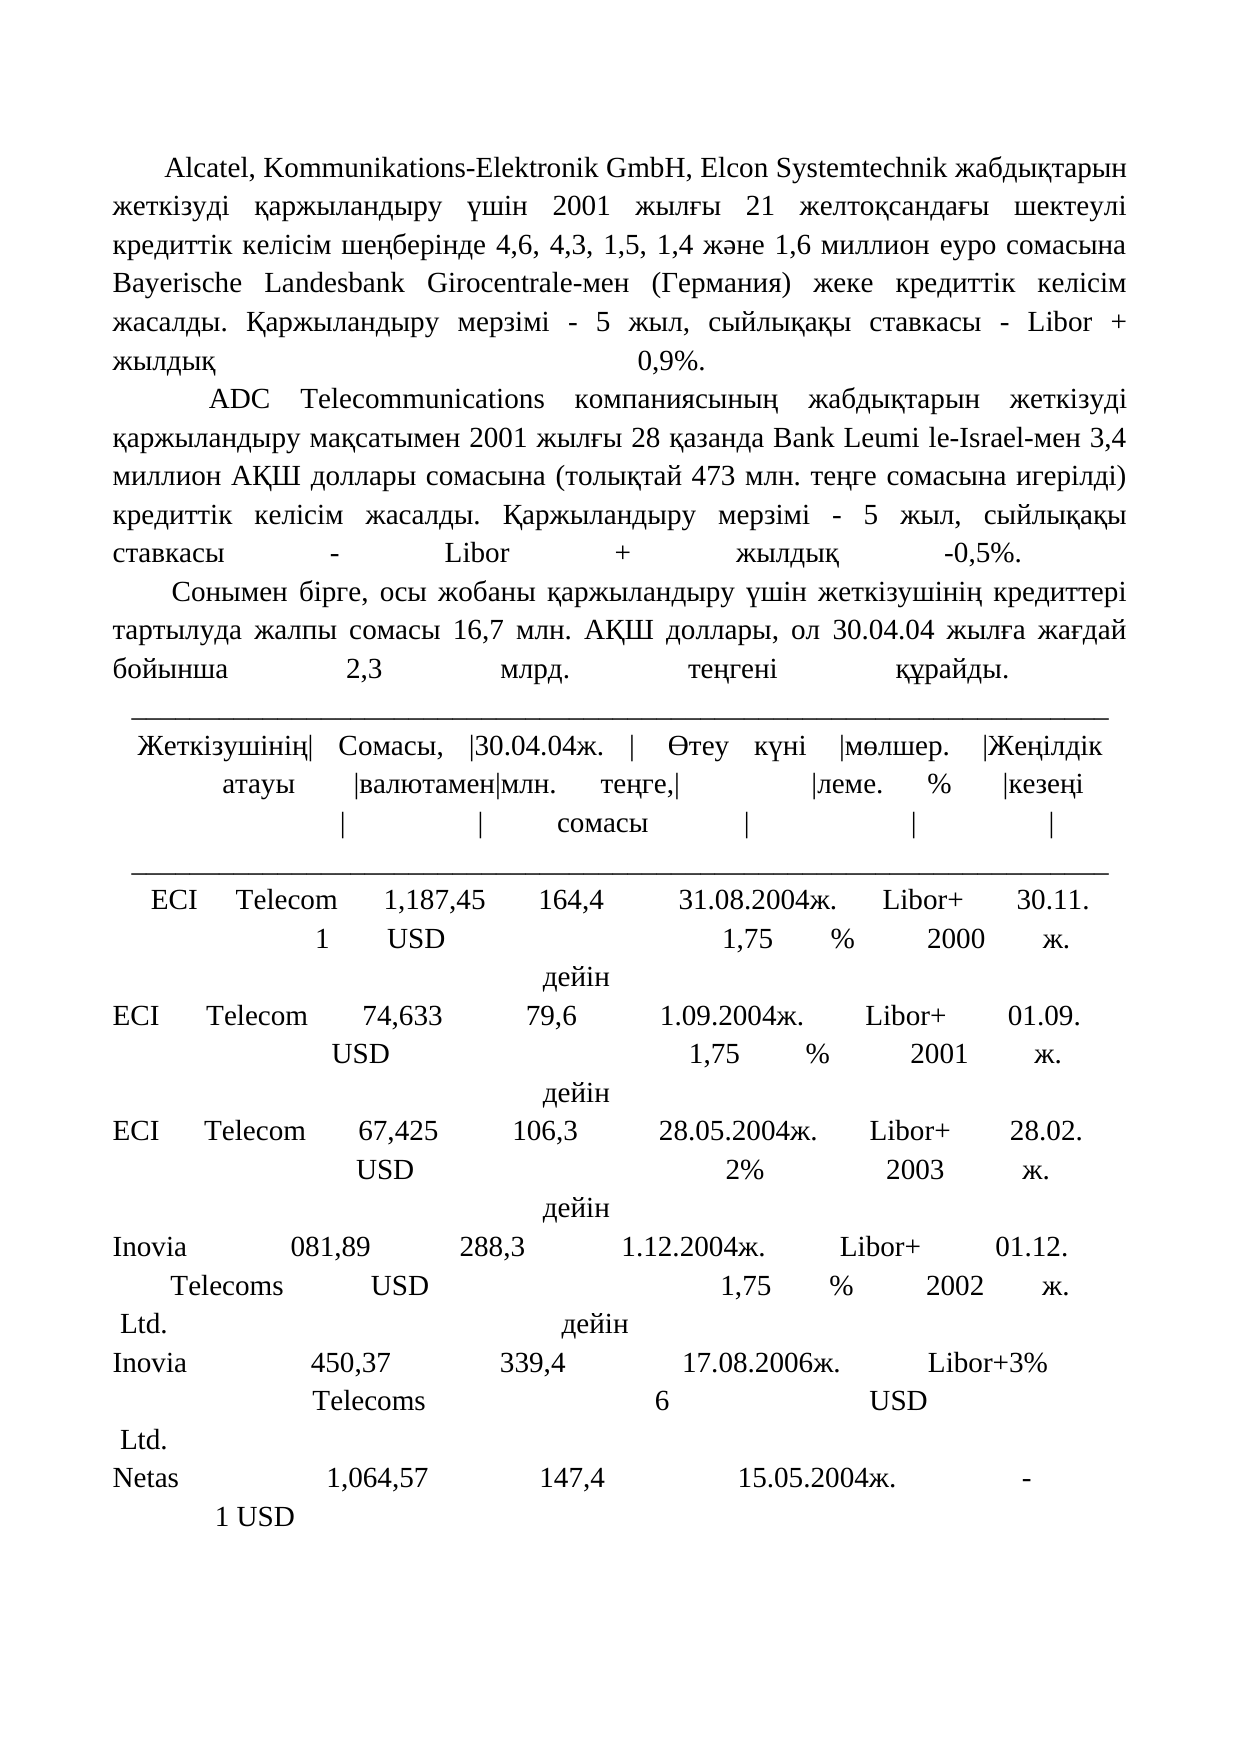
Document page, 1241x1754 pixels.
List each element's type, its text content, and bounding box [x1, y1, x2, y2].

text ЕСI Telecom 67,425 106,3 28.05.2004ж. Libor+ 28.02. USD 2% 2003 ж. дейiн [112, 1113, 1128, 1224]
text Inovia 081,89 288,3 1.12.2004ж. Libor+ 01.12. Telecoms USD 1,75 % 2002 ж. Ltd. дейiн [112, 1229, 1128, 1340]
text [112, 150, 1128, 993]
text Inovia 450,37 339,4 17.08.2006ж. Libor+3% Telecoms 6 USD Ltd. [112, 1345, 1128, 1455]
text ЕСI Telecom 74,633 79,6 1.09.2004ж. Libor+ 01.09. USD 1,75 % 2001 ж. дейiн [112, 998, 1128, 1108]
text Netas 1,064,57 147,4 15.05.2004ж. - 1 USD [112, 1460, 1128, 1532]
